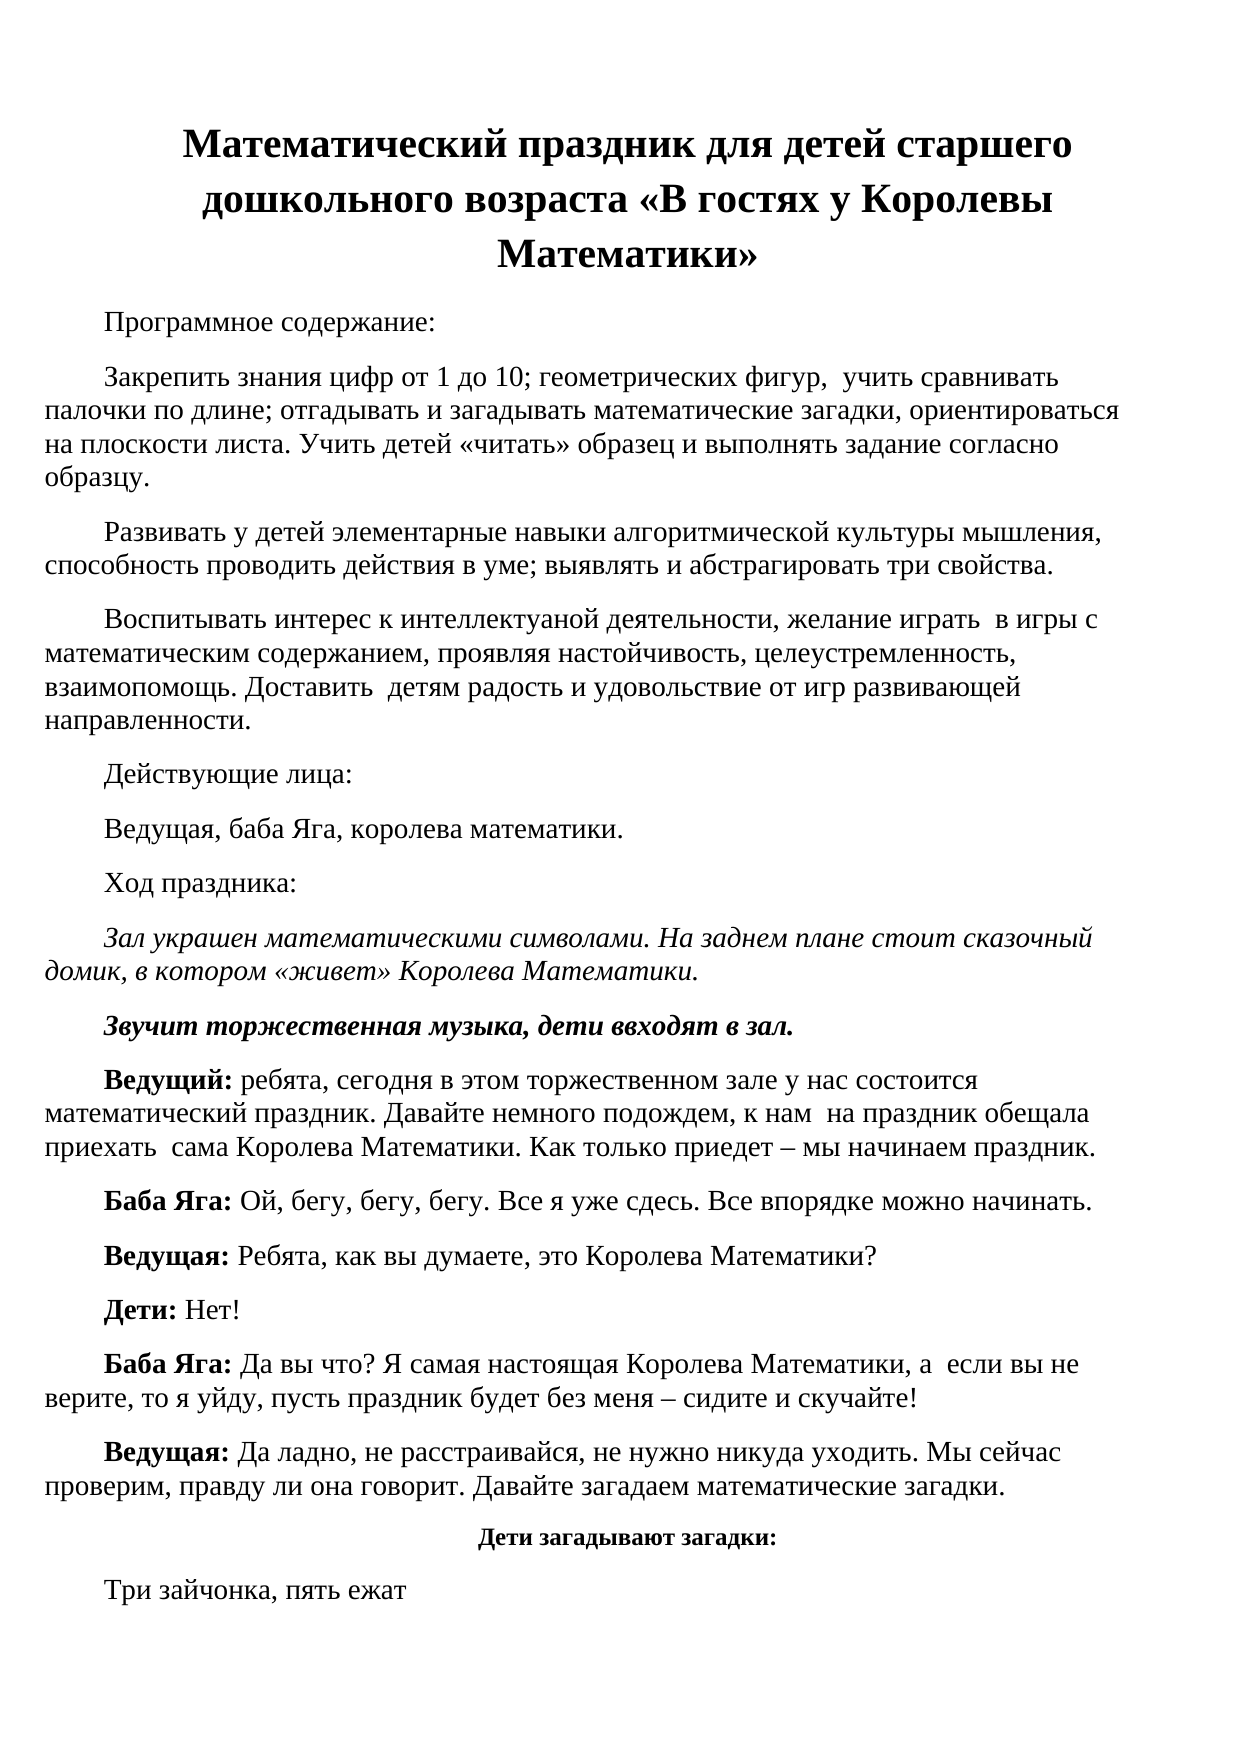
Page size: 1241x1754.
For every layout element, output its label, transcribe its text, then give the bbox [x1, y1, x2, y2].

text Закрепить знания цифр от 1 до 10; геометрических фигур, учить сравнивать палочки по длине; отгадывать и загадывать математические загадки, ориентироваться на плоскости листа. Учить детей «читать» образец и выполнять задание согласно образцу. [44, 359, 1152, 493]
text Математический праздник для детей старшего дошкольного возраста «В гостях у Королевы Математики» [103, 118, 1152, 276]
text Воспитывать интерес к интеллектуаной деятельности, желание играть в игры с математическим содержанием, проявляя настойчивость, целеустремленность, взаимопомощь. Доставить детям радость и удовольствие от игр развивающей направленности. [44, 602, 1152, 736]
text Ход праздника: [44, 865, 1152, 899]
text Ведущая: Ребята, как вы думаете, это Королева Математики? [44, 1238, 1152, 1271]
text Баба Яга: Да вы что? Я самая настоящая Королева Математики, а если вы не верите, то я уйду, пусть праздник будет без меня – сидите и скучайте! [44, 1347, 1152, 1414]
text Ведущая, баба Яга, королева математики. [44, 811, 1152, 844]
text Действующие лица: [44, 757, 1152, 790]
text Ведущий: ребята, сегодня в этом торжественном зале у нас состоится математический праздник. Давайте немного подождем, к нам на праздник обещала приехать сама Королева Математики. Как только приедет – мы начинаем праздник. [44, 1062, 1152, 1163]
text Дети загадывают загадки: [44, 1522, 1152, 1551]
text Развивать у детей элементарные навыки алгоритмической культуры мышления, способность проводить действия в уме; выявлять и абстрагировать три свойства. [44, 514, 1152, 581]
text Баба Яга: Ой, бегу, бегу, бегу. Все я уже сдесь. Все впорядке можно начинать. [44, 1183, 1152, 1217]
text Ведущая: Да ладно, не расстраивайся, не нужно никуда уходить. Мы сейчас проверим, правду ли она говорит. Давайте загадаем математические загадки. [44, 1434, 1152, 1502]
text Дети: Нет! [44, 1292, 1152, 1326]
text Три зайчонка, пять ежат [44, 1572, 1152, 1606]
text Зал украшен математическими символами. На заднем плане стоит сказочный домик, в котором «живет» Королева Математики. [44, 920, 1152, 987]
text Звучит торжественная музыка, дети ввходят в зал. [44, 1008, 1152, 1041]
text Программное содержание: [44, 304, 1152, 338]
